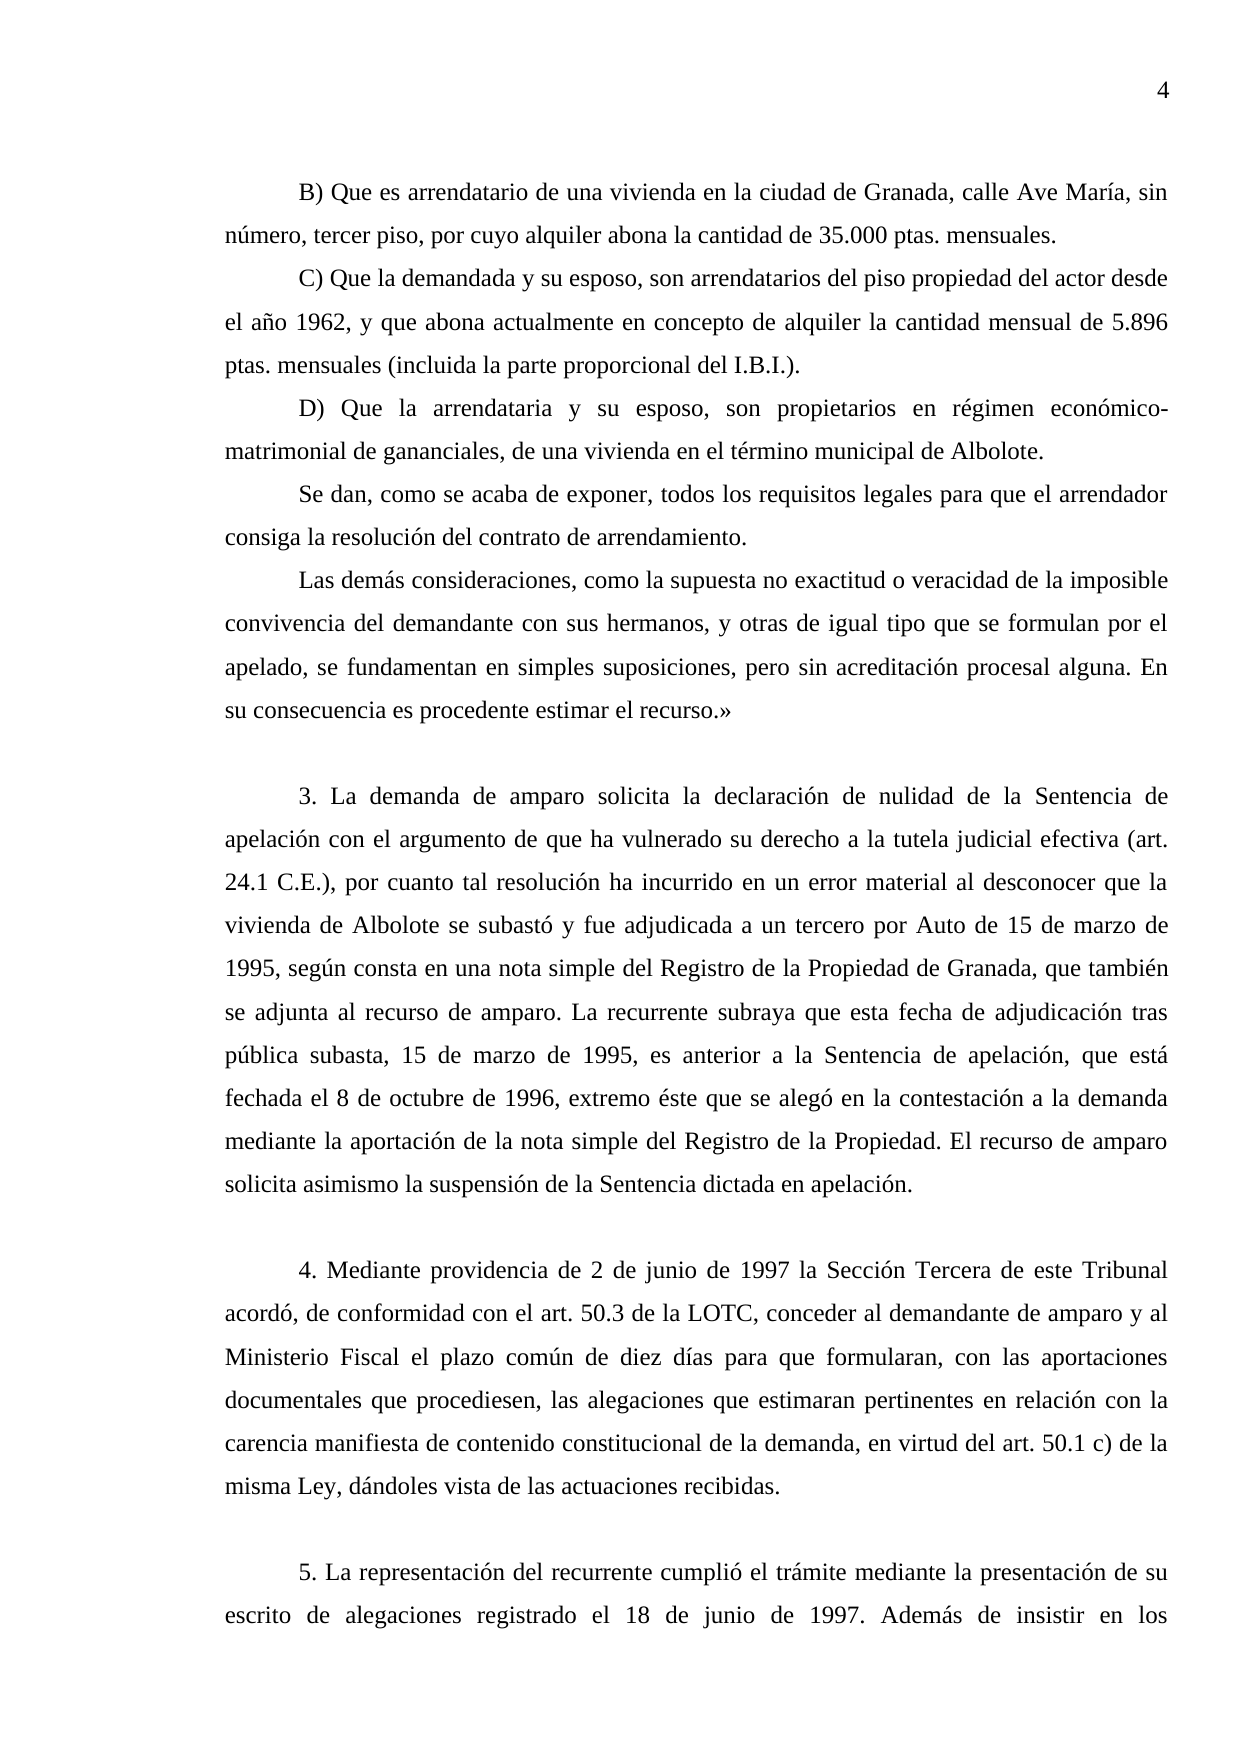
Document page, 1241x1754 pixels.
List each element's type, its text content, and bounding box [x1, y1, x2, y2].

text Se dan, como se acaba de exponer, todos los requisitos legales para que el arrendador consiga la resolución del contrato de arrendamiento. [224, 479, 1169, 551]
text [224, 1557, 1169, 1629]
text 4. Mediante providencia de 2 de junio de 1997 la Sección Tercera de este Tribunal acordó, de conformidad con el art. 50.3 de la LOTC, conceder al demandante de amparo y al Ministerio Fiscal el plazo común de diez días para que formularan, con las aportaciones documentales que procediesen, las alegaciones que estimaran pertinentes en relación con la carencia manifiesta de contenido constitucional de la demanda, en virtud del art. 50.1 c) de la misma Ley, dándoles vista de las actuaciones recibidas. [224, 1255, 1169, 1500]
text Las demás consideraciones, como la supuesta no exactitud o veracidad de la imposible convivencia del demandante con sus hermanos, y otras de igual tipo que se formulan por el apelado, se fundamentan en simples suposiciones, pero sin acreditación procesal alguna. En su consecuencia es procedente estimar el recurso.» [224, 565, 1169, 723]
text D) Que la arrendataria y su esposo, son propietarios en régimen económico-matrimonial de gananciales, de una vivienda en el término municipal de Albolote. [224, 393, 1169, 465]
text 3. La demanda de amparo solicita la declaración de nulidad de la Sentencia de apelación con el argumento de que ha vulnerado su derecho a la tutela judicial efectiva (art. 24.1 C.E.), por cuanto tal resolución ha incurrido en un error material al desconocer que la vivienda de Albolote se subastó y fue adjudicada a un tercero por Auto de 15 de marzo de 1995, según consta en una nota simple del Registro de la Propiedad de Granada, que también se adjunta al recurso de amparo. La recurrente subraya que esta fecha de adjudicación tras pública subasta, 15 de marzo de 1995, es anterior a la Sentencia de apelación, que está fechada el 8 de octubre de 1996, extremo éste que se alegó en la contestación a la demanda mediante la aportación de la nota simple del Registro de la Propiedad. El recurso de amparo solicita asimismo la suspensión de la Sentencia dictada en apelación. [224, 781, 1169, 1198]
text B) Que es arrendatario de una vivienda en la ciudad de Granada, calle Ave María, sin número, tercer piso, por cuyo alquiler abona la cantidad de 35.000 ptas. mensuales. [224, 177, 1169, 249]
text C) Que la demandada y su esposo, son arrendatarios del piso propiedad del actor desde el año 1962, y que abona actualmente en concepto de alquiler la cantidad mensual de 5.896 ptas. mensuales (incluida la parte proporcional del I.B.I.). [224, 263, 1169, 378]
